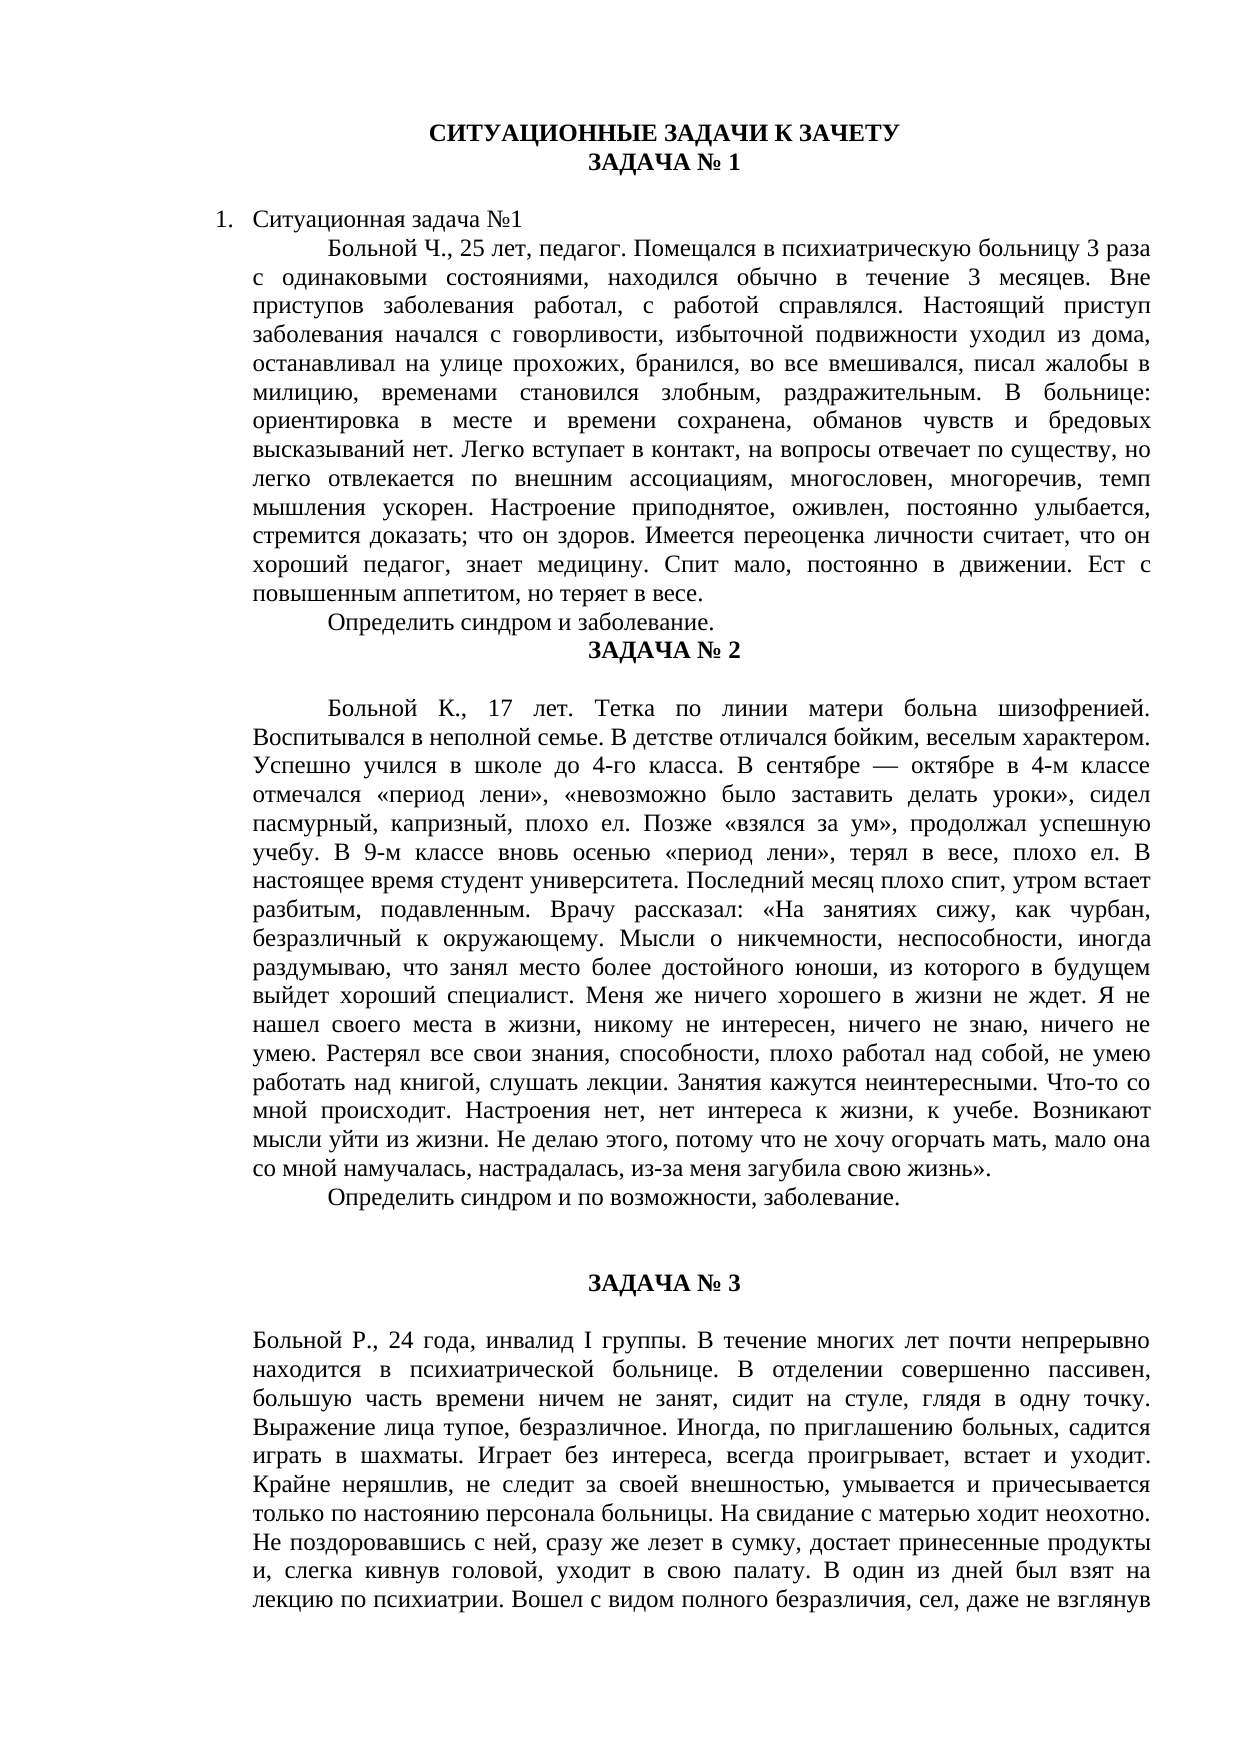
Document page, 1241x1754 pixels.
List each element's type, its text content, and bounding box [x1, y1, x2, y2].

list Больной К., 17 лет. Тетка по линии матери больна шизофренией. Воспитывался в неполной семье. В детстве отличался бойким, веселым характером. Успешно учился в школе до 4-го класса. В сентябре — октябре в 4-м классе отмечался «период лени», «невозможно было заставить делать уроки», сидел пасмурный, капризный, плохо ел. Позже «взялся за ум», продолжал успешную учебу. В 9-м классе вновь осенью «период лени», терял в весе, плохо ел. В настоящее время студент университета. Последний месяц плохо спит, утром встает разбитым, подавленным. Врачу рассказал: «На занятиях сижу, как чурбан, безразличный к окружающему. Мысли о никчемности, неспособности, иногда раздумываю, что занял место более достойного юноши, из которого в будущем выйдет хороший специалист. Меня же ничего хорошего в жизни не ждет. Я не нашел своего места в жизни, никому не интересен, ничего не знаю, ничего не умею. Растерял все свои знания, способности, плохо работал над собой, не умею работать над книгой, слушать лекции. Занятия кажутся неинтересными. Что-то со мной происходит. Настроения нет, нет интереса к жизни, к учебе. Возникают мысли уйти из жизни. Не делаю этого, потому что не хочу огорчать мать, мало она со мной намучалась, настрадалась, из-за меня загубила свою жизнь». [252, 693, 1152, 1182]
list Ситуационная задача №1 [215, 204, 1152, 233]
list Больной Ч., 25 лет, педагог. Помещался в психиатрическую больницу 3 раза с одинаковыми состояниями, находился обычно в течение 3 месяцев. Вне приступов заболевания работал, с работой справлялся. Настоящий приступ заболевания начался с говорливости, избыточной подвижности уходил из дома, останавливал на улице прохожих, бранился, во все вмешивался, писал жалобы в милицию, временами становился злобным, раздражительным. В больнице: ориентировка в месте и времени сохранена, обманов чувств и бредовых высказываний нет. Легко вступает в контакт, на вопросы отвечает по существу, но легко отвлекается по внешним ассоциациям, многословен, многоречив, темп мышления ускорен. Настроение приподнятое, оживлен, постоянно улыбается, стремится доказать; что он здоров. Имеется переоценка личности считает, что он хороший педагог, знает медицину. Спит мало, постоянно в движении. Ест с повышенным аппетитом, но теряет в весе. [252, 233, 1152, 607]
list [252, 1326, 1152, 1613]
text ЗАДАЧА № 2 [177, 636, 1152, 664]
list Определить синдром и по возможности, заболевание. [252, 1182, 1152, 1211]
text ЗАДАЧА № 1 [177, 147, 1152, 176]
text СИТУАЦИОННЫЕ ЗАДАЧИ К ЗАЧЕТУ [177, 118, 1152, 147]
list Определить синдром и заболевание. [252, 607, 1152, 636]
text ЗАДАЧА № 3 [177, 1268, 1152, 1297]
